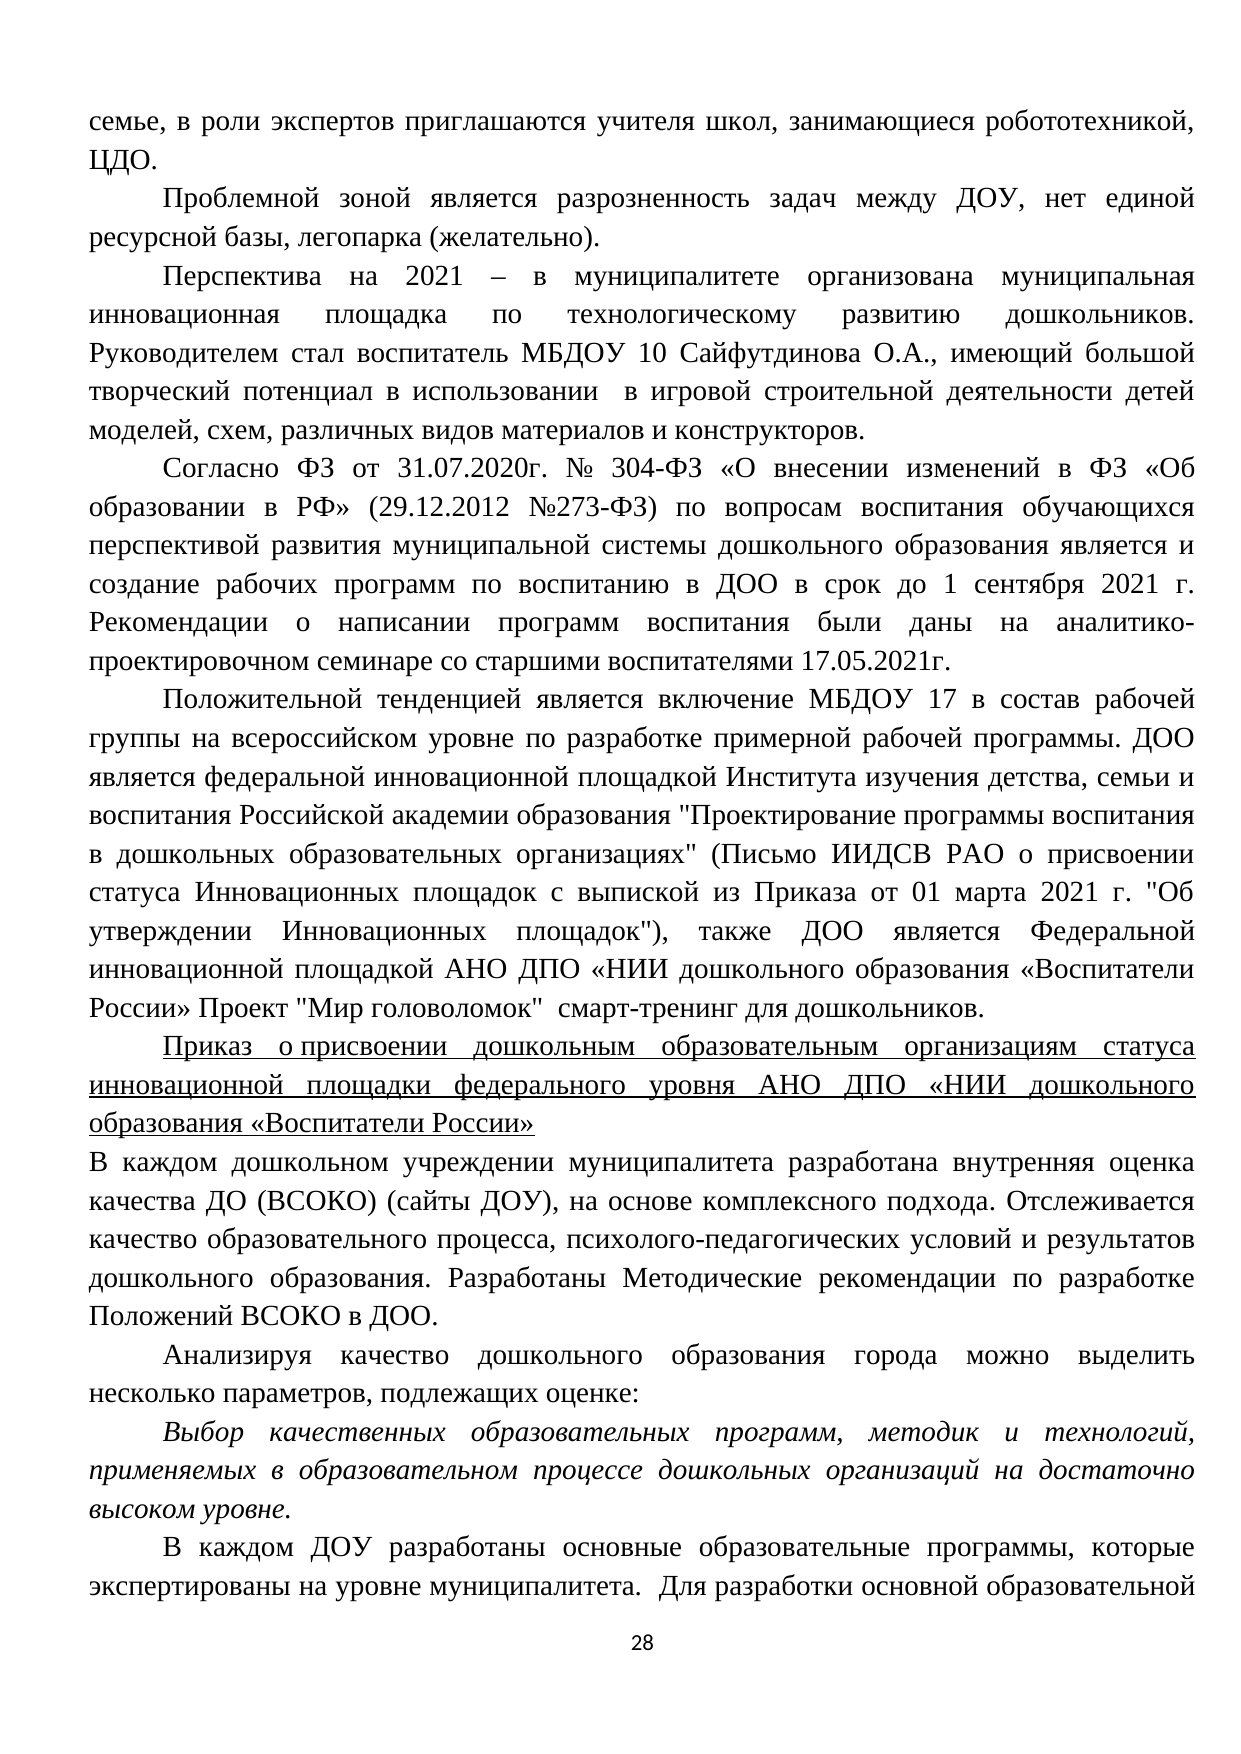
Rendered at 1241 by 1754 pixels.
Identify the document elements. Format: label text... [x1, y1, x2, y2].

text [88, 103, 1196, 176]
text Проблемной зоной является разрозненность задач между ДОУ, нет единой ресурсной базы, легопарка (желательно). [88, 181, 1196, 253]
list Выбор качественных образовательных программ, методик и технологий, применяемых в образовательном процессе дошкольных организаций на достаточно высоком уровне. [88, 1414, 1196, 1524]
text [88, 1529, 1196, 1602]
text Согласно ФЗ от 31.07.2020г. № 304-ФЗ «О внесении изменений в ФЗ «Об образовании в РФ» (29.12.2012 №273-ФЗ) по вопросам воспитания обучающихся перспективой развития муниципальной системы дошкольного образования является и создание рабочих программ по воспитанию в ДОО в срок до 1 сентября 2021 г. Рекомендации о написании программ воспитания были даны на аналитико-проектировочном семинаре со старшими воспитателями 17.05.2021г. [88, 450, 1196, 677]
text Приказ о присвоении дошкольным образовательным организациям статуса инновационной площадки федерального уровня АНО ДПО «НИИ дошкольного образования «Воспитатели России» [88, 1097, 1196, 1139]
text Анализируя качество дошкольного образования города можно выделить несколько параметров, подлежащих оценке: [88, 1337, 1196, 1409]
text Приказ о присвоении дошкольным образовательным организациям статуса инновационной площадки федерального уровня АНО ДПО «НИИ дошкольного образования «Воспитатели России» [88, 1028, 1196, 1096]
text В каждом дошкольном учреждении муниципалитета разработана внутренняя оценка качества ДО (ВСОКО) (сайты ДОУ), на основе комплексного подхода. Отслеживается качество образовательного процесса, психолого-педагогических условий и результатов дошкольного образования. Разработаны Методические рекомендации по разработке Положений ВСОКО в ДОО. [88, 1144, 1196, 1332]
text Положительной тенденцией является включение МБДОУ 17 в состав рабочей группы на всероссийском уровне по разработке примерной рабочей программы. ДОО является федеральной инновационной площадкой Института изучения детства, семьи и воспитания Российской академии образования "Проектирование программы воспитания в дошкольных образовательных организациях" (Письмо ИИДСВ РАО о присвоении статуса Инновационных площадок с выпиской из Приказа от 01 марта 2021 г. "Об утверждении Инновационных площадок"), также ДОО является Федеральной инновационной площадкой АНО ДПО «НИИ дошкольного образования «Воспитатели России» Проект "Мир головоломок" смарт-тренинг для дошкольников. [88, 682, 1196, 1023]
text Перспектива на 2021 – в муниципалитете организована муниципальная инновационная площадка по технологическому развитию дошкольников. Руководителем стал воспитатель МБДОУ 10 Сайфутдинова О.А., имеющий большой творческий потенциал в использовании в игровой строительной деятельности детей моделей, схем, различных видов материалов и конструкторов. [88, 258, 1196, 445]
